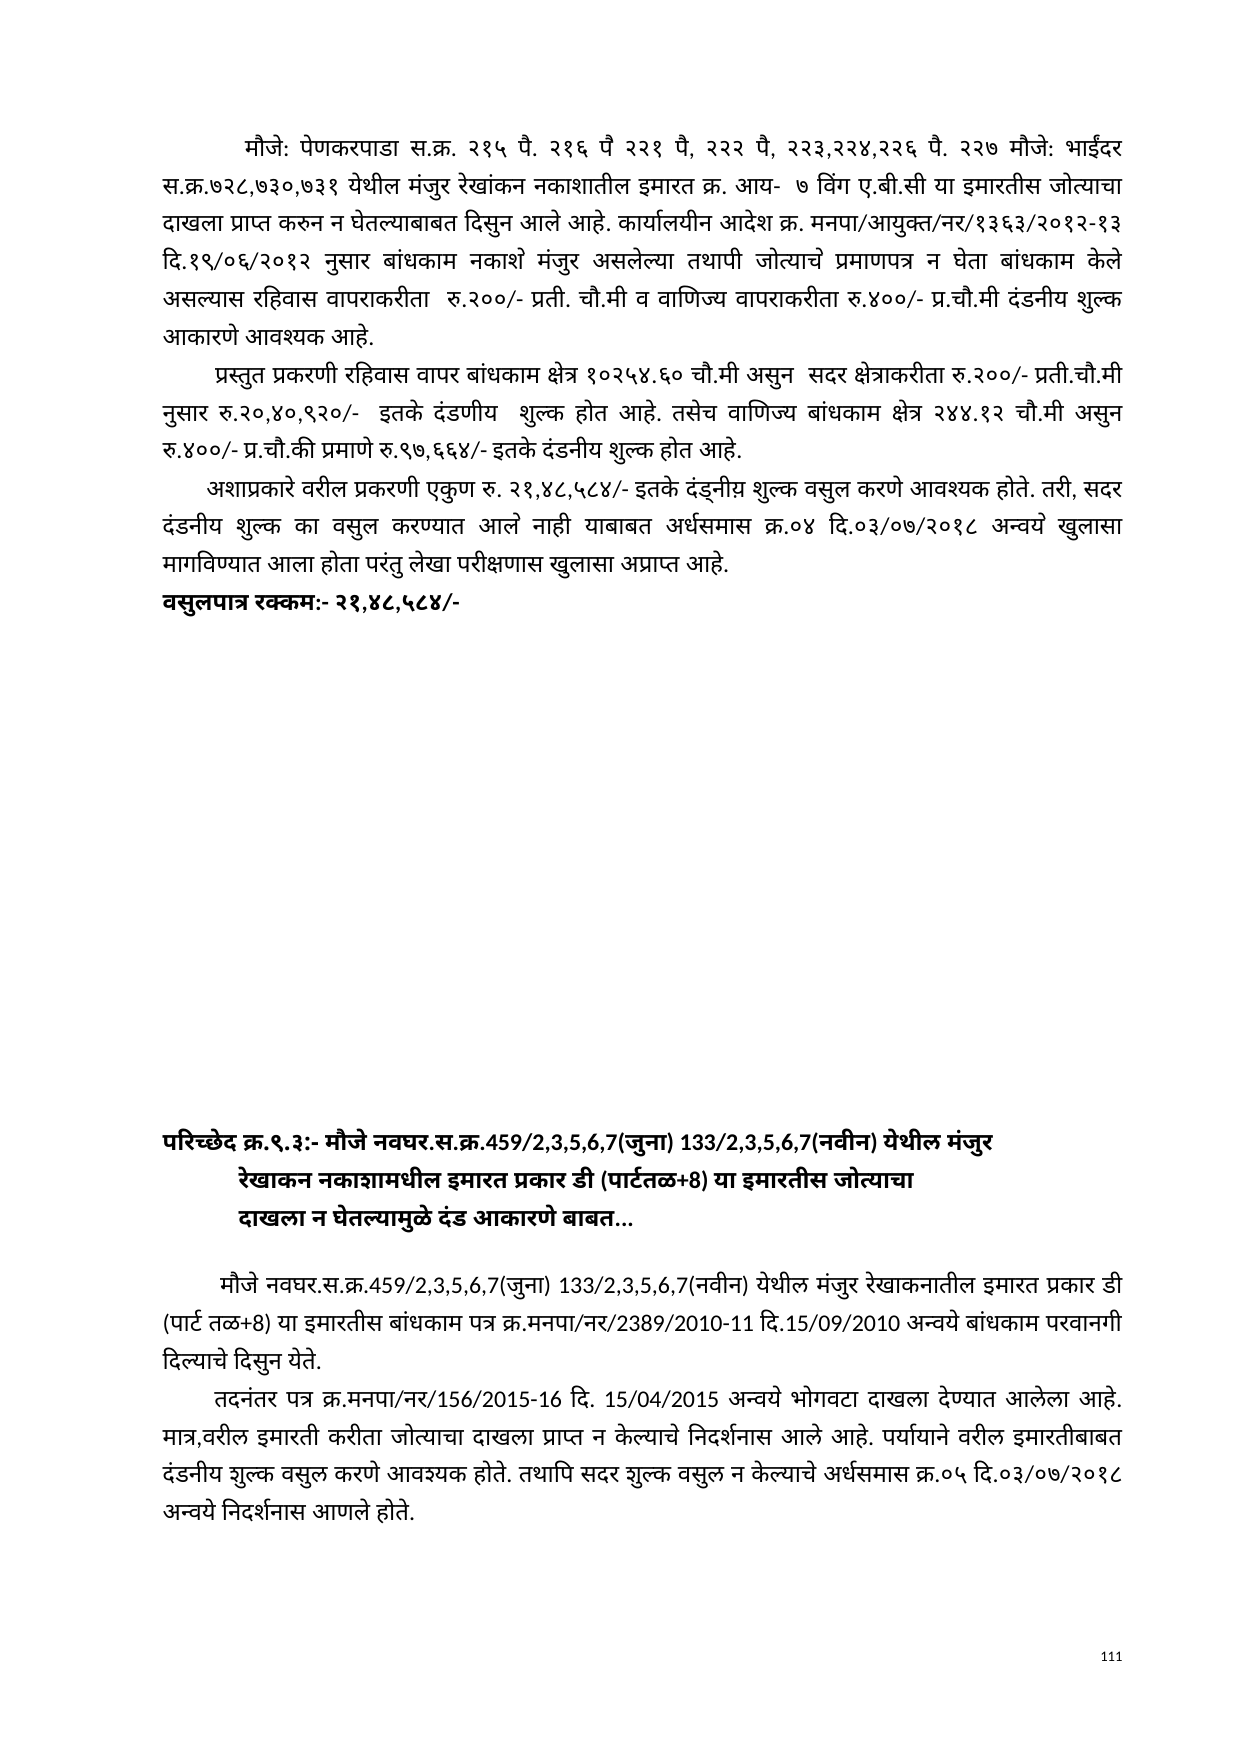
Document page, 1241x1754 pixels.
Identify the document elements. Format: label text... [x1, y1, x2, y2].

list अशाप्रकारे वरील प्रकरणी एकुण रु. २१,४८,५८४/- इतके दंड्नीय़ शुल्क वसुल करणे आवश्यक होते. तरी, सदर दंडनीय शुल्क का वसुल करण्यात आले नाही याबाबत अर्धसमास क्र.०४ दि.०३/०७/२०१८ अन्वये खुलासा मागविण्यात आला होता परंतु लेखा परीक्षणास खुलासा अप्राप्त आहे. [162, 474, 1122, 582]
text रेखाकन नकाशामधील इमारत प्रकार डी (पार्टतळ+8) या इमारतीस जोत्याचा [162, 1165, 1122, 1198]
text मौजे नवघर.स.क्र.459/2,3,5,6,7(जुना) 133/2,3,5,6,7(नवीन) येथील मंजुर रेखाकनातील इमारत प्रकार डी (पार्ट तळ+8) या इमारतीस बांधकाम पत्र क्र.मनपा/नर/2389/2010-11 दि.15/09/2010 अन्वये बांधकाम परवानगी दिल्याचे दिसुन येते. [162, 1270, 1122, 1379]
list मौजे: पेणकरपाडा स.क्र. २१५ पै. २१६ पै २२१ पै, २२२ पै, २२३,२२४,२२६ पै. २२७ मौजे: भाईंदर स.क्र.७२८,७३०,७३१ येथील मंजुर रेखांकन नकाशातील इमारत क्र. आय- ७ विंग ए.बी.सी या इमारतीस जोत्याचा दाखला प्राप्त करुन न घेतल्याबाबत दिसुन आले आहे. कार्यालयीन आदेश क्र. मनपा/आयुक्त/नर/१३६३/२०१२-१३ दि.१९/०६/२०१२ नुसार बांधकाम नकाशे मंजुर असलेल्या तथापी जोत्याचे प्रमाणपत्र न घेता बांधकाम केले असल्यास रहिवास वापराकरीता रु.२००/- प्रती. चौ.मी व वाणिज्य वापराकरीता रु.४००/- प्र.चौ.मी दंडनीय शुल्क आकारणे आवश्यक आहे. [162, 133, 1122, 355]
text प्रस्तुत प्रकरणी रहिवास वापर बांधकाम क्षेत्र १०२५४.६० चौ.मी असुन सदर क्षेत्राकरीता रु.२००/- प्रती.चौ.मी नुसार रु.२०,४०,९२०/- इतके दंडणीय शुल्क होत आहे. तसेच वाणिज्य बांधकाम क्षेत्र २४४.१२ चौ.मी असुन रु.४००/- प्र.चौ.की प्रमाणे रु.९७,६६४/- इतके दंडनीय शुल्क होत आहे. [162, 360, 1122, 469]
list वसुलपात्र रक्कम:- २१,४८,५८४/- [162, 587, 1122, 620]
text परिच्छेद क्र.९.३:- मौजे नवघर.स.क्र.459/2,3,5,6,7(जुना) 133/2,3,5,6,7(नवीन) येथील मंजुर [162, 1124, 1122, 1160]
text दाखला न घेतल्यामुळे दंड आकारणे बाबत... [162, 1203, 1122, 1236]
text तदनंतर पत्र क्र.मनपा/नर/156/2015-16 दि. 15/04/2015 अन्वये भोगवटा दाखला देण्यात आलेला आहे. मात्र,वरील इमारती करीता जोत्याचा दाखला प्राप्त न केल्याचे निदर्शनास आले आहे. पर्यायाने वरील इमारतीबाबत दंडनीय शुल्क वसुल करणे आवश्यक होते. तथापि सदर शुल्क वसुल न केल्याचे अर्धसमास क्र.०५ दि.०३/०७/२०१८ अन्वये निदर्शनास आणले होते. [162, 1384, 1122, 1531]
